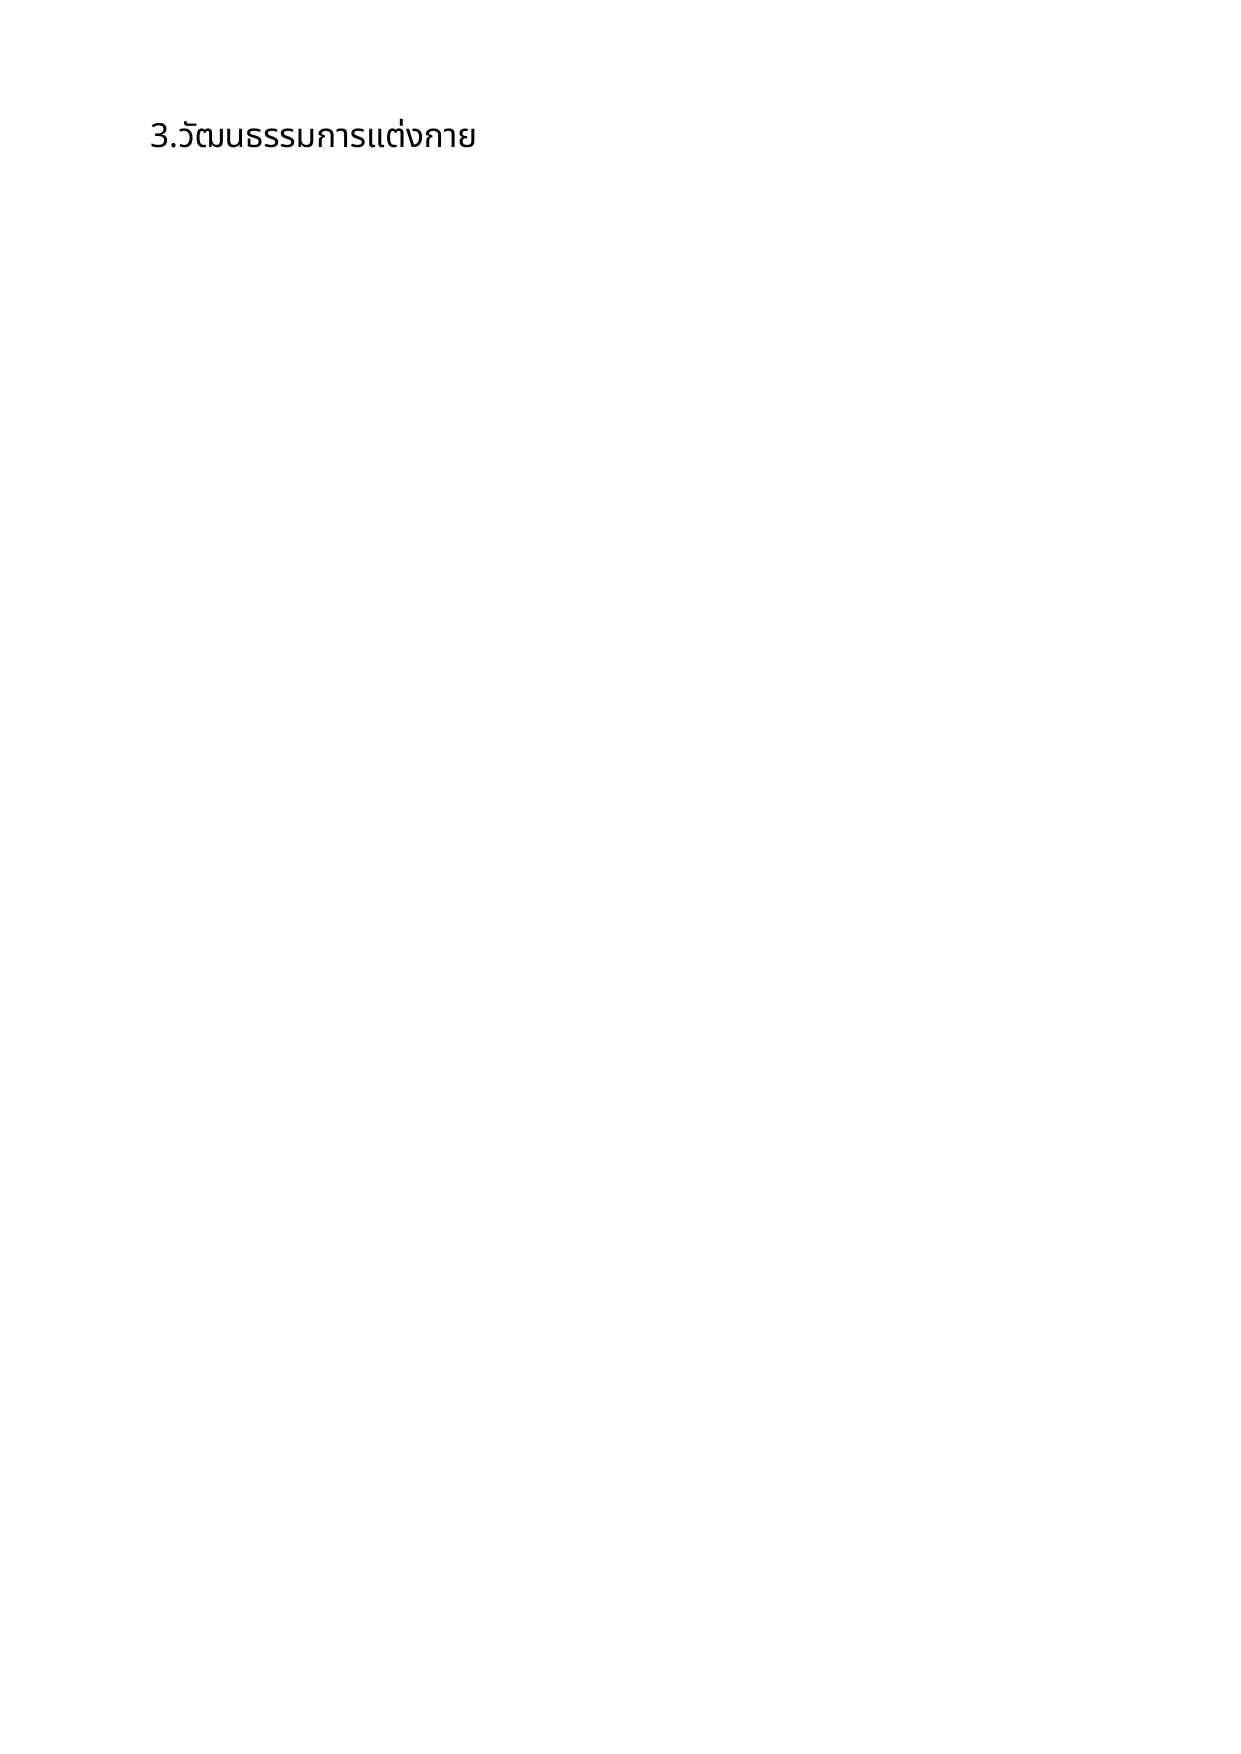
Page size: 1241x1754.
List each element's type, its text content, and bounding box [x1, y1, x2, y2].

text 3.วัฒนธรรมการแต่งกาย [150, 112, 1090, 163]
